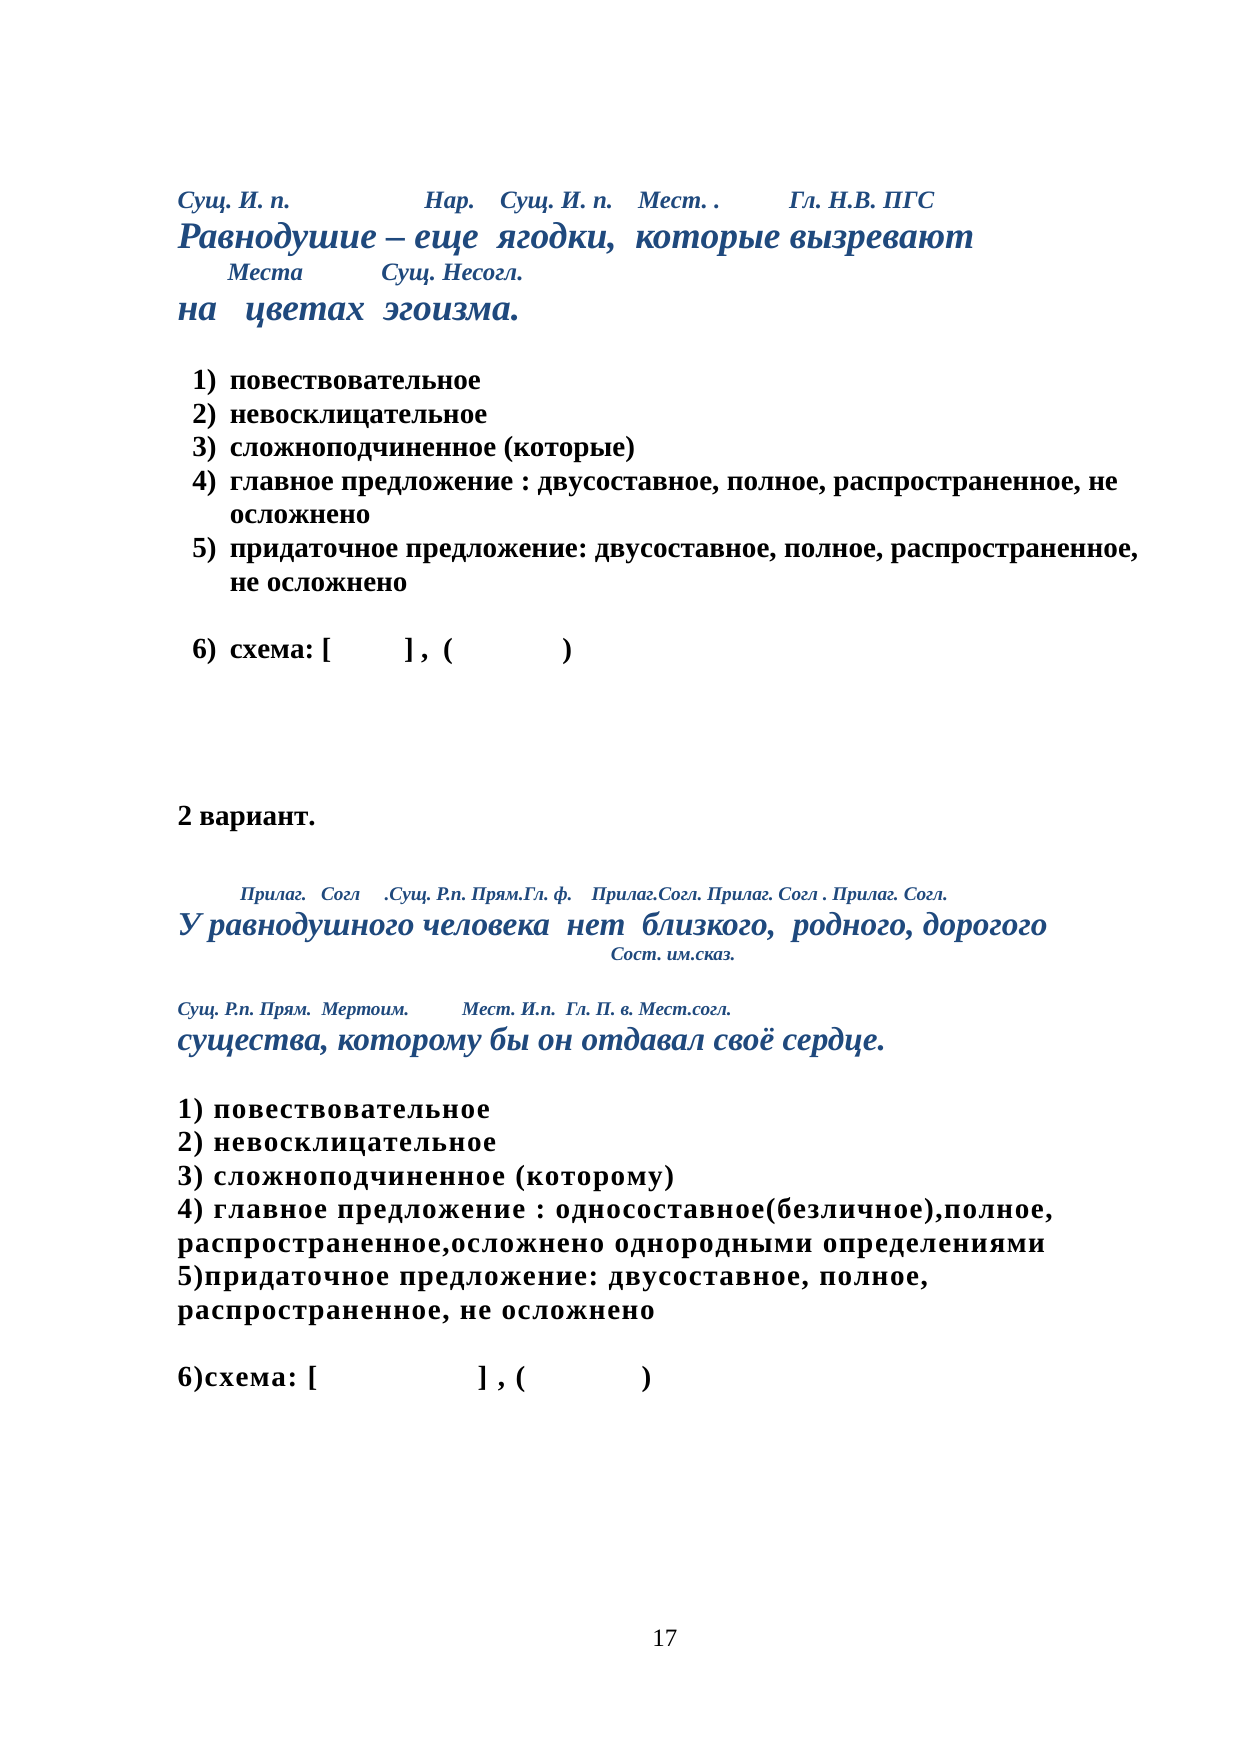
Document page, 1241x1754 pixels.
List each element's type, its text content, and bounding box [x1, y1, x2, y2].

text У равнодушного человека нет близкого, родного, дорогого [177, 904, 1152, 942]
subtitle 6)схема: [ ] , ( ) [177, 1359, 1152, 1393]
list повествовательное [192, 362, 1152, 396]
list главное предложение : двусоставное, полное, распространенное, не осложнено [192, 463, 1152, 530]
list сложноподчиненное (которые) [192, 429, 1152, 463]
text Равнодушие – еще ягодки, которые вызревают [177, 214, 1152, 257]
subtitle 4) главное предложение : односоставное(безличное),полное, распространенное,осложнено однородными определениями [177, 1191, 1152, 1258]
text Сущ. И. п. Нар. Сущ. И. п. Мест. . Гл. Н.В. ПГС [177, 185, 1152, 214]
text Сущ. Р.п. Прям. Мертоим. Мест. И.п. Гл. П. в. Мест.согл. [177, 981, 1152, 1019]
text Прилаг. Согл .Сущ. Р.п. Прям.Гл. ф. Прилаг.Согл. Прилаг. Согл . Прилаг. Согл. [177, 866, 1152, 904]
list придаточное предложение: двусоставное, полное, распространенное, не осложнено [192, 530, 1152, 597]
text Сост. им.сказ. [177, 942, 1152, 981]
text на цветах эгоизма. [177, 286, 1152, 329]
subtitle 1) повествовательное [177, 1091, 1152, 1124]
text существа, которому бы он отдавал своё сердце. [177, 1019, 1152, 1057]
subtitle 3) сложноподчиненное (которому) [177, 1158, 1152, 1191]
subtitle 2) невосклицательное [177, 1124, 1152, 1158]
list схема: [ ] , ( ) [192, 631, 1152, 664]
list невосклицательное [192, 396, 1152, 429]
subtitle 5)придаточное предложение: двусоставное, полное, распространенное, не осложнено [177, 1258, 1152, 1326]
text Места Сущ. Несогл. [177, 257, 1152, 286]
text 2 вариант. [177, 798, 1152, 832]
